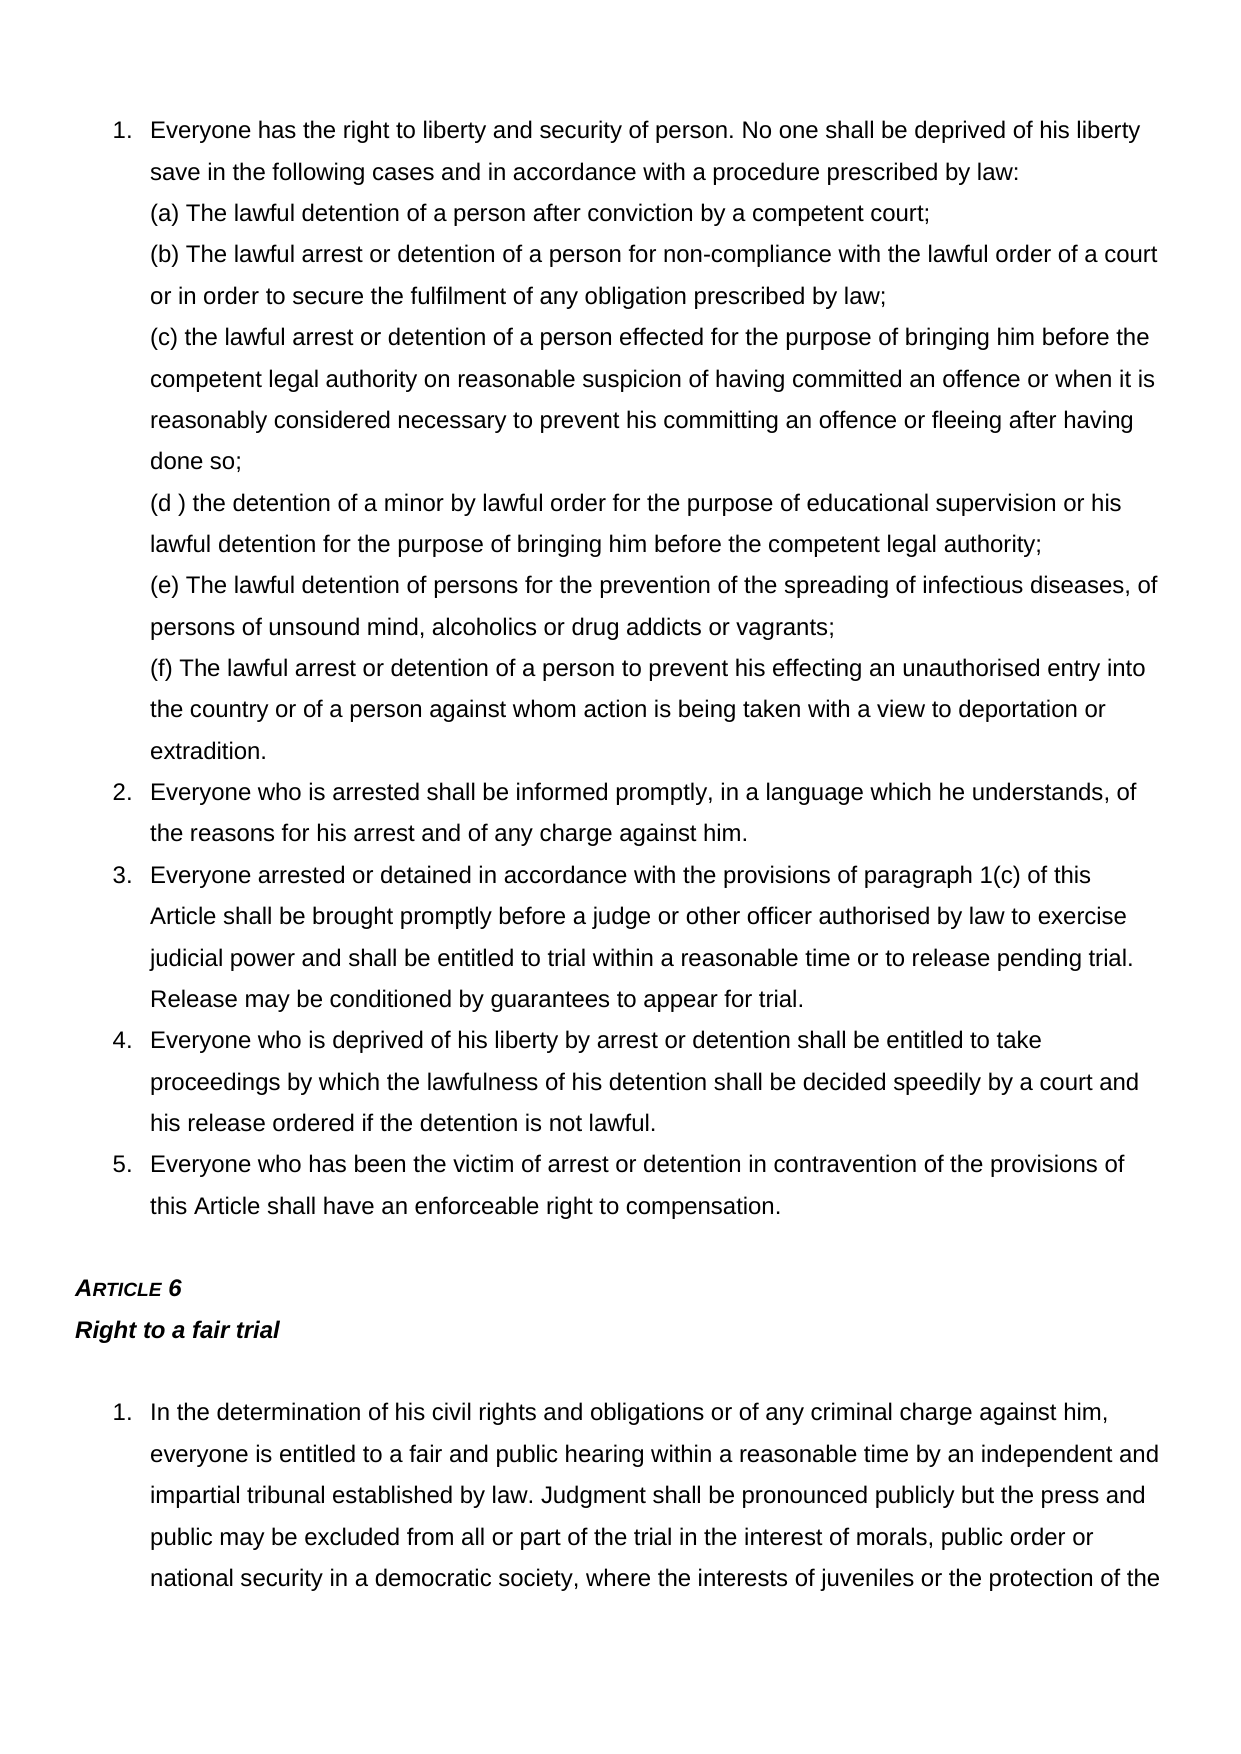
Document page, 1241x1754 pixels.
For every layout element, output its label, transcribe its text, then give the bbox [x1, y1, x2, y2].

text Article 6 [75, 1274, 1165, 1302]
text (d ) the detention of a minor by lawful order for the purpose of educational supervision or his lawful detention for the purpose of bringing him before the competent legal authority; [150, 488, 1165, 557]
list Everyone arrested or detained in accordance with the provisions of paragraph 1(c) of this Article shall be brought promptly before a judge or other officer authorised by law to exercise judicial power and shall be entitled to trial within a reasonable time or to release pending trial. Release may be conditioned by guarantees to appear for trial.E+W+S+N.I. [112, 861, 1165, 1012]
text (e) The lawful detention of persons for the prevention of the spreading of infectious diseases, of persons of unsound mind, alcoholics or drug addicts or vagrants; [150, 571, 1165, 640]
list Everyone who has been the victim of arrest or detention in contravention of the provisions of this Article shall have an enforceable right to compensation.E+W+S+N.I. [112, 1150, 1165, 1219]
list Everyone who is deprived of his liberty by arrest or detention shall be entitled to take proceedings by which the lawfulness of his detention shall be decided speedily by a court and his release ordered if the detention is not lawful.E+W+S+N.I. [112, 1026, 1165, 1136]
text E+W+S+N.I.Right to a fair trial [75, 1316, 1165, 1343]
text (c) the lawful arrest or detention of a person effected for the purpose of bringing him before the competent legal authority on reasonable suspicion of having committed an offence or when it is reasonably considered necessary to prevent his committing an offence or fleeing after having done so; [150, 323, 1165, 475]
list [112, 1398, 1165, 1591]
text (f) The lawful arrest or detention of a person to prevent his effecting an unauthorised entry into the country or of a person against whom action is being taken with a view to deportation or extradition. [150, 654, 1165, 764]
text (a) The lawful detention of a person after conviction by a competent court; [75, 199, 1165, 227]
list Everyone has the right to liberty and security of person. No one shall be deprived of his liberty save in the following cases and in accordance with a procedure prescribed by law:E+W+S+N.I. [112, 116, 1165, 185]
text (b) The lawful arrest or detention of a person for non-compliance with the lawful order of a court or in order to secure the fulfilment of any obligation prescribed by law; [150, 240, 1165, 309]
list Everyone who is arrested shall be informed promptly, in a language which he understands, of the reasons for his arrest and of any charge against him.E+W+S+N.I. [112, 778, 1165, 847]
